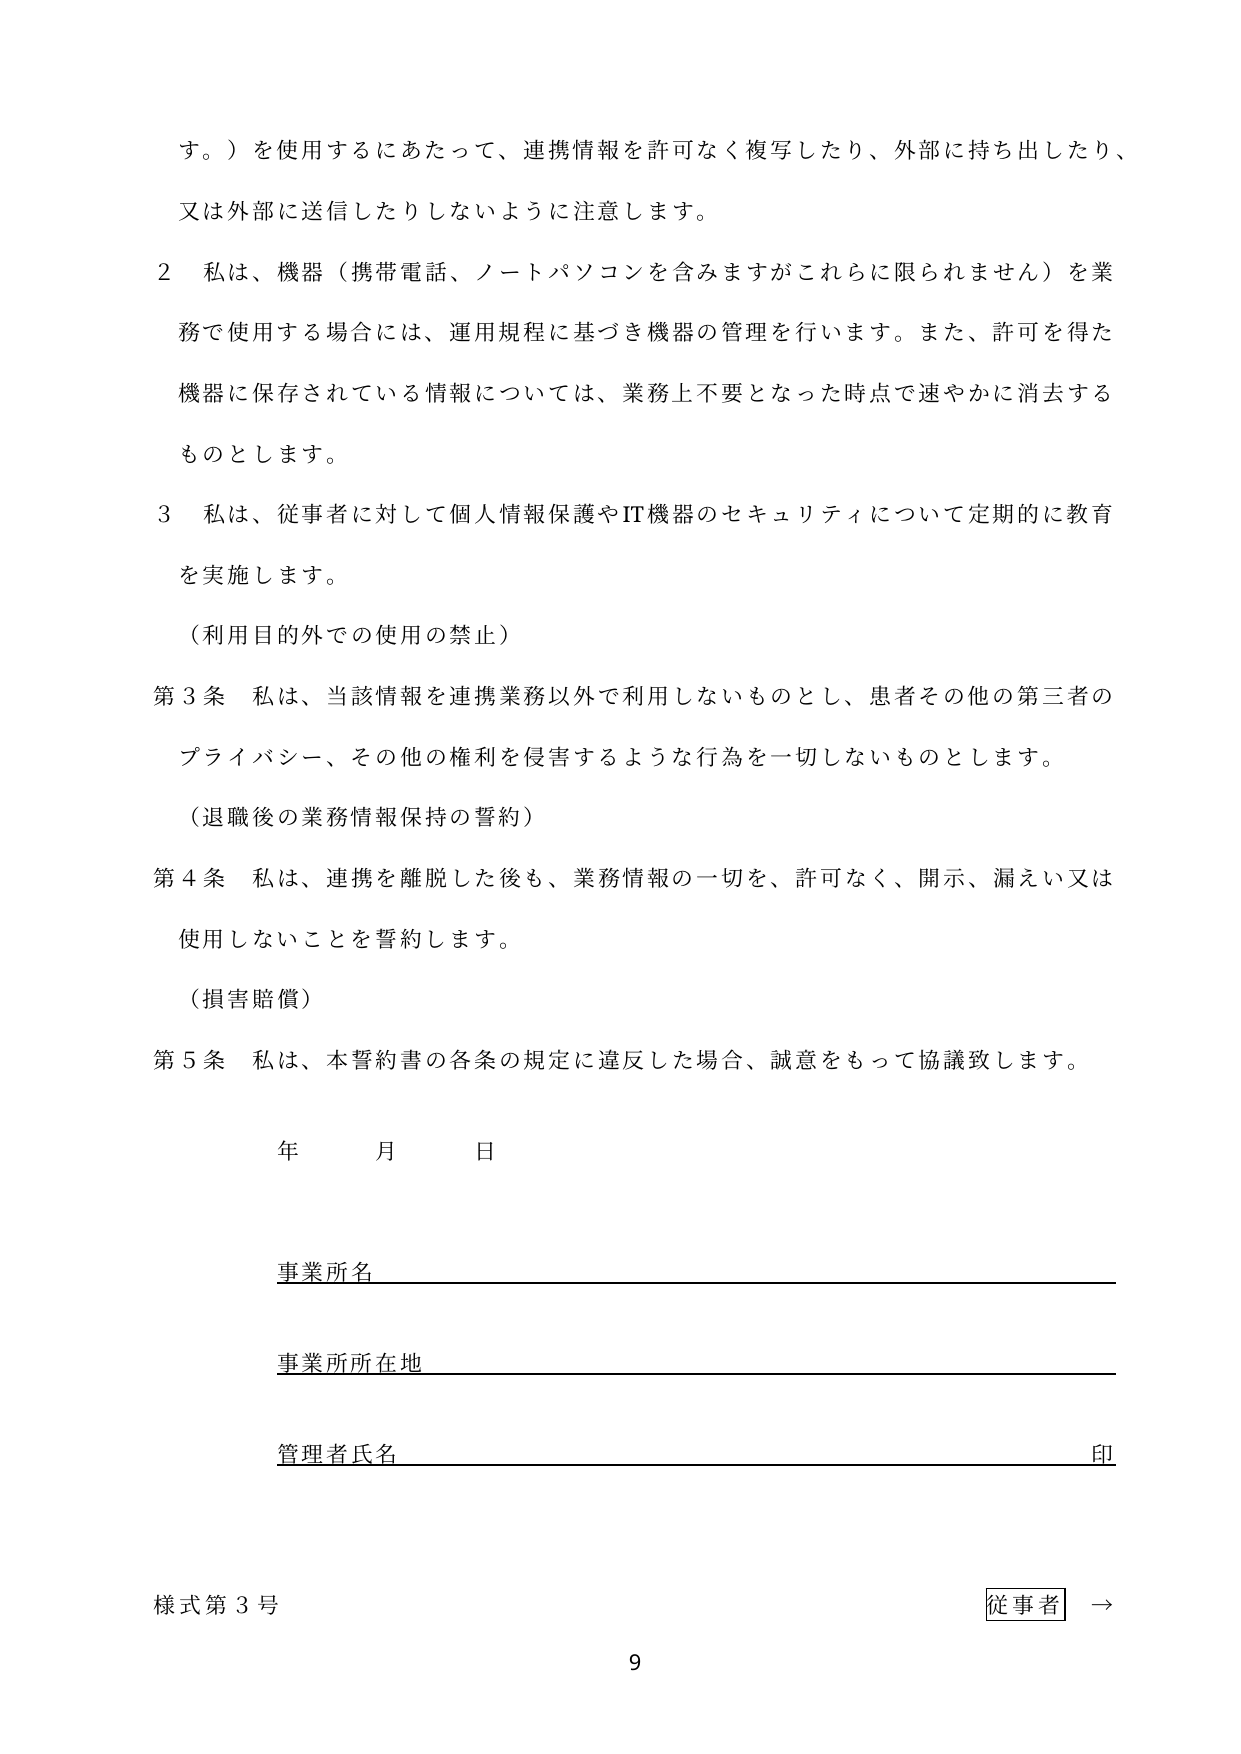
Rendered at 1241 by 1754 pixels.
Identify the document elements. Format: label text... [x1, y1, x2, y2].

text （損害賠償） [153, 968, 1116, 1028]
text 事業所名 [153, 1241, 1116, 1301]
text （利用目的外での使用の禁止） [153, 604, 1116, 665]
text ３ 私は、従事者に対して個人情報保護やIT機器のセキュリティについて定期的に教育を実施します。 [153, 483, 1116, 604]
text 管理者氏名 印 [153, 1423, 1116, 1483]
text 事業所所在地 [153, 1332, 1116, 1392]
text 第４条 私は、連携を離脱した後も、業務情報の一切を、許可なく、開示、漏えい又は使用しないことを誓約します。 [153, 847, 1116, 968]
text （退職後の業務情報保持の誓約） [153, 786, 1116, 847]
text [153, 119, 1116, 240]
text 第５条 私は、本誓約書の各条の規定に違反した場合、誠意をもって協議致します。 [153, 1028, 1116, 1089]
text 第３条 私は、当該情報を連携業務以外で利用しないものとし、患者その他の第三者のプライバシー、その他の権利を侵害するような行為を一切しないものとします。 [153, 665, 1116, 786]
text 年 月 日 [153, 1119, 1116, 1180]
text ２ 私は、機器（携帯電話、ノートパソコンを含みますがこれらに限られません）を業務で使用する場合には、運用規程に基づき機器の管理を行います。また、許可を得た機器に保存されている情報については、業務上不要となった時点で速やかに消去するものとします。 [153, 240, 1116, 483]
text 様式第３号 従事者 → 事業所管理者 [153, 1574, 1116, 1635]
